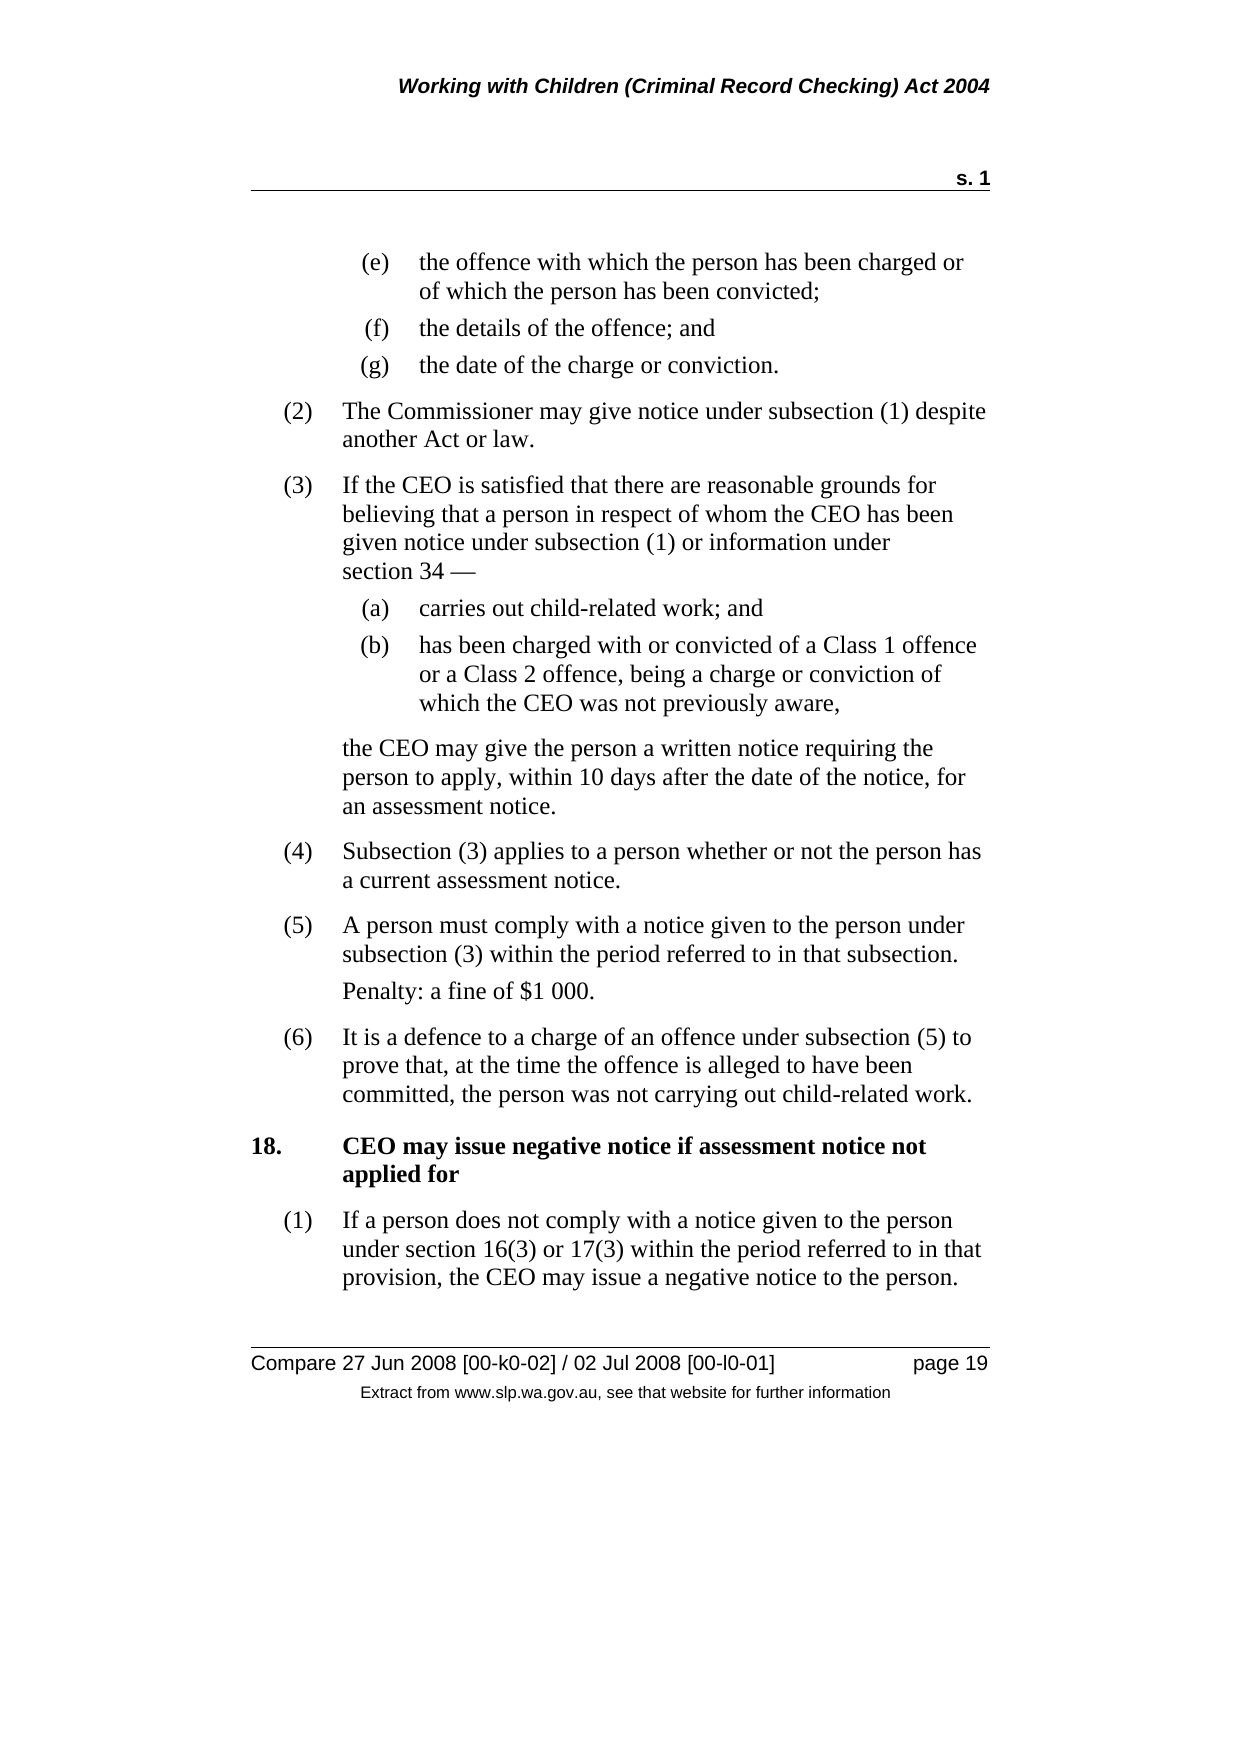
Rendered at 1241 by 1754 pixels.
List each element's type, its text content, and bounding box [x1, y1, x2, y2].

text (e) the offence with which the person has been charged or of which the person has been convicted; [251, 247, 990, 305]
subtitle 18. CEO may issue negative notice if assessment notice not applied for [251, 1131, 990, 1188]
text (2) The Commissioner may give notice under subsection (1) despite another Act or law. [251, 396, 990, 453]
text the CEO may give the person a written notice requiring the person to apply, within 10 days after the date of the notice, for an assessment notice. [251, 733, 990, 819]
text (f) the details of the offence; and [251, 313, 990, 342]
text Penalty: a fine of $1 000. [251, 976, 990, 1005]
text (5) A person must comply with a notice given to the person under subsection (3) within the period referred to in that subsection. [251, 910, 990, 968]
text (3) If the CEO is satisfied that there are reasonable grounds for believing that a person in respect of whom the CEO has been given notice under subsection (1) or information under section 34 — [251, 470, 990, 585]
text (b) has been charged with or convicted of a Class 1 offence or a Class 2 offence, being a charge or conviction of which the CEO was not previously aware, [251, 630, 990, 717]
text (a) carries out child-related work; and [251, 593, 990, 622]
text (4) Subsection (3) applies to a person whether or not the person has a current assessment notice. [251, 836, 990, 894]
text (6) It is a defence to a charge of an offence under subsection (5) to prove that, at the time the offence is alleged to have been committed, the person was not carrying out child-related work. [251, 1022, 990, 1108]
text (g) the date of the charge or conviction. [251, 350, 990, 379]
text (1) If a person does not comply with a notice given to the person under section 16(3) or 17(3) within the period referred to in that provision, the CEO may issue a negative notice to the person. [251, 1205, 990, 1291]
